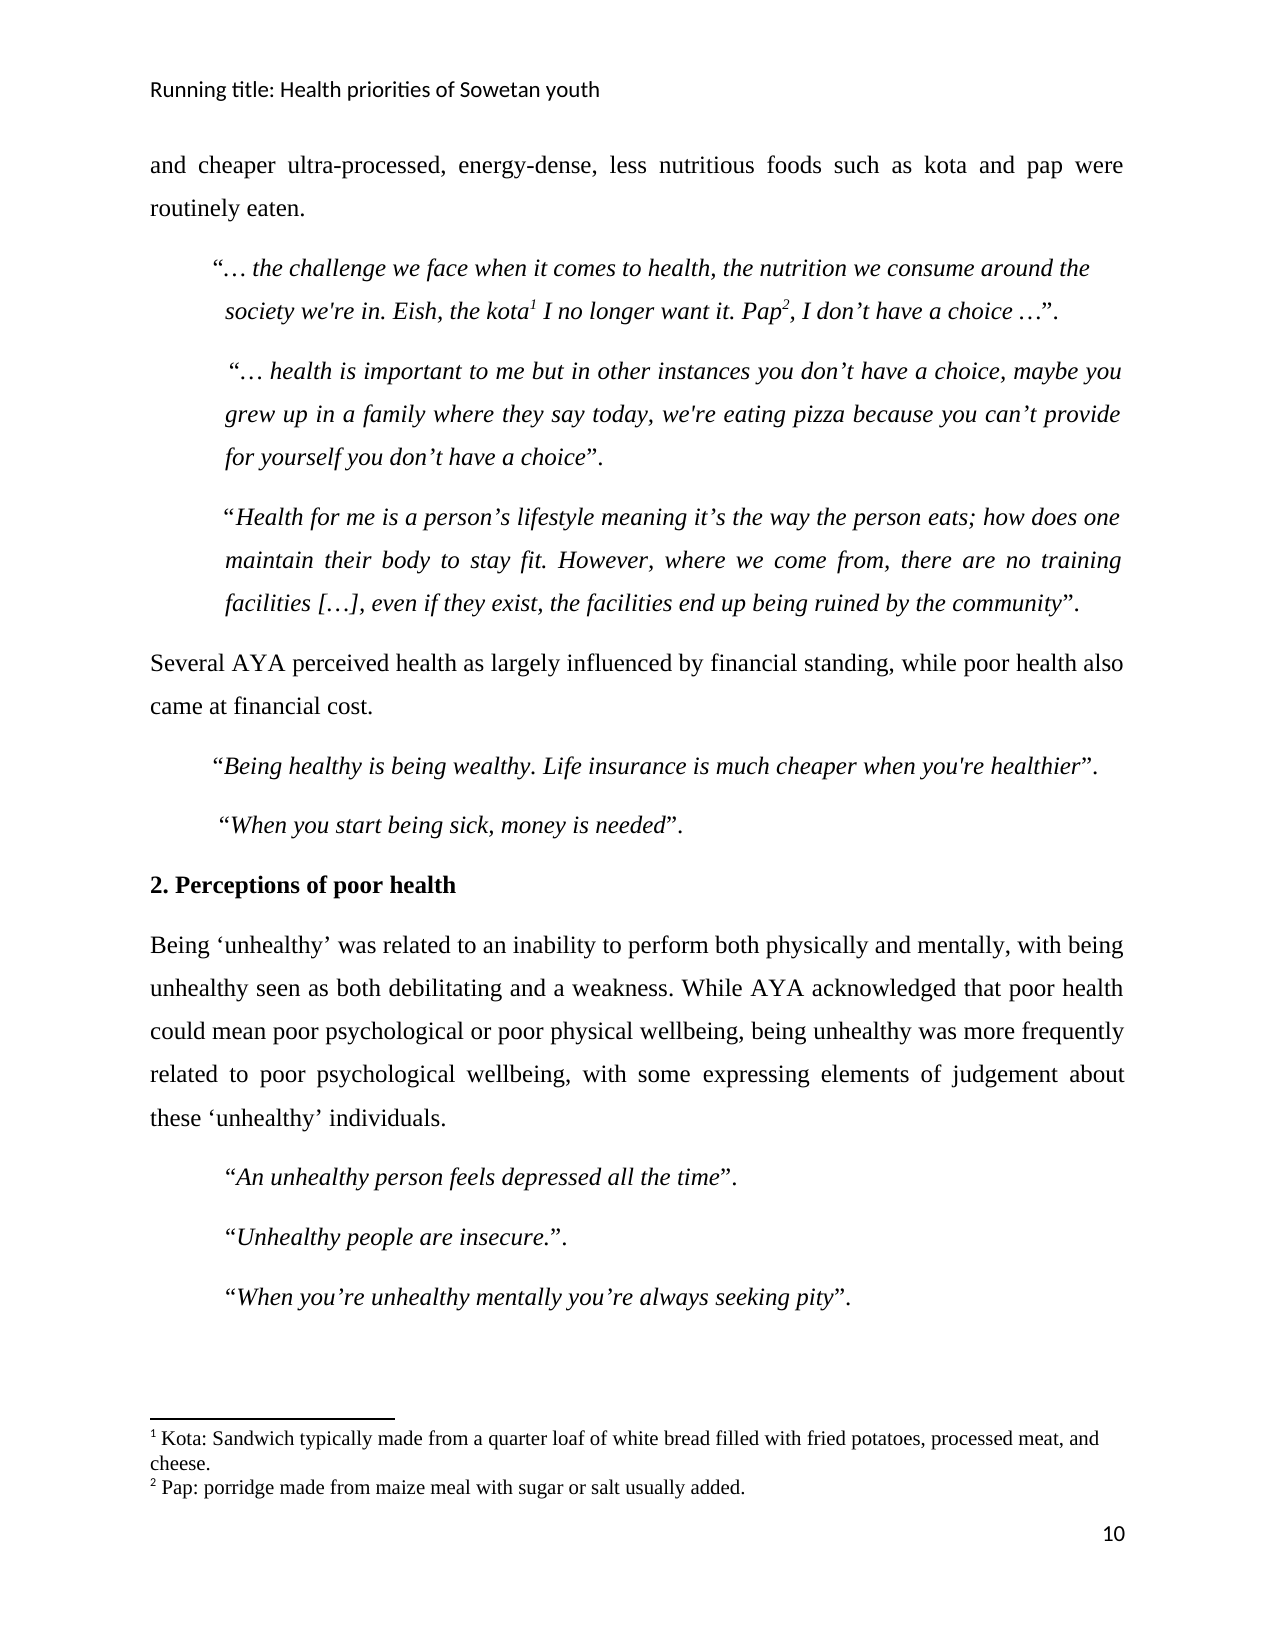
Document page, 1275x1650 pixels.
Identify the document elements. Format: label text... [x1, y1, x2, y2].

text “Being healthy is being wealthy. Life insurance is much cheaper when you're healthier”. [150, 751, 1125, 779]
text “Unhealthy people are insecure.”. [150, 1222, 1125, 1251]
text “… health is important to me but in other instances you don’t have a choice, maybe you grew up in a family where they say today, we're eating pizza because you can’t provide for yourself you don’t have a choice”. [150, 356, 1125, 471]
text “When you’re unhealthy mentally you’re always seeking pity”. [150, 1282, 1125, 1311]
text “An unhealthy person feels depressed all the time”. [150, 1162, 1125, 1191]
text Being ‘unhealthy’ was related to an inability to perform both physically and mentally, with being unhealthy seen as both debilitating and a weakness. While AYA acknowledged that poor health could mean poor psychological or poor physical wellbeing, being unhealthy was more frequently related to poor psychological wellbeing, with some expressing elements of judgement about these ‘unhealthy’ individuals. [150, 930, 1125, 1131]
text “… the challenge we face when it comes to health, the nutrition we consume around the society we're in. Eish, the kota I no longer want it. Pap, I don’t have a choice …”. [150, 253, 1125, 325]
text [150, 150, 1125, 222]
text “When you start being sick, money is needed”. [150, 811, 1125, 839]
text “Health for me is a person’s lifestyle meaning it’s the way the person eats; how does one maintain their body to stay fit. However, where we come from, there are no training facilities […], even if they exist, the facilities end up being ruined by the community”. [150, 502, 1125, 617]
text 2. Perceptions of poor health [150, 870, 1125, 899]
text Several AYA perceived health as largely influenced by financial standing, while poor health also came at financial cost. [150, 648, 1125, 720]
